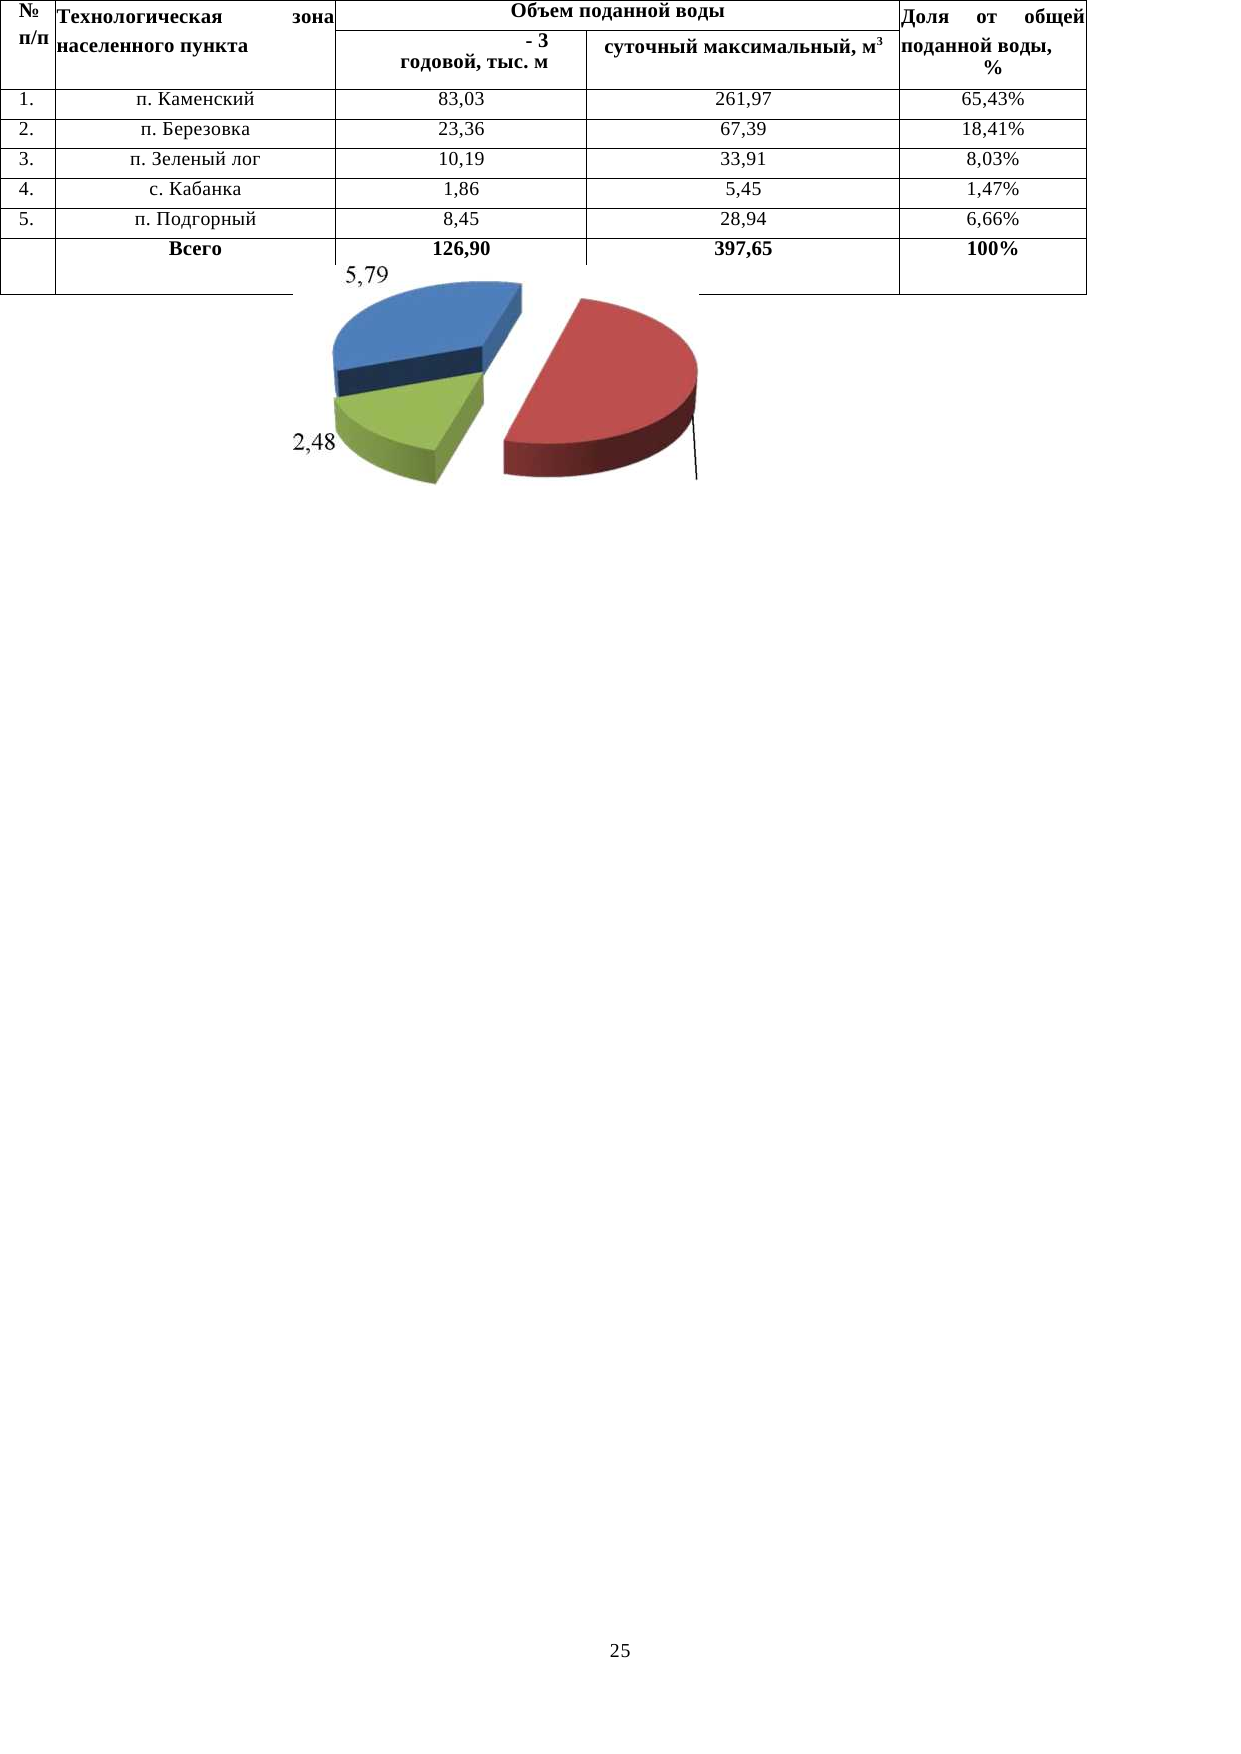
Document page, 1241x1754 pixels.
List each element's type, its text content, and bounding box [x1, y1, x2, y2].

table_cell 18,41% [900, 120, 1086, 148]
table_cell 5. [1, 209, 55, 237]
table_cell 5,45 [587, 179, 899, 208]
table_header Доля от общей поданной воды, % [900, 1, 1086, 88]
table_cell 1,47% [900, 179, 1086, 208]
table_cell 67,39 [587, 120, 899, 148]
table_cell п. Березовка [56, 120, 335, 148]
table_cell - 3 годовой, тыс. м [336, 31, 586, 88]
table_cell 83,03 [336, 90, 586, 118]
table_cell 126,90 [336, 239, 586, 265]
table_cell 3. [1, 149, 55, 178]
table_cell 8,03% [900, 149, 1086, 178]
table_header Объем поданной воды [336, 1, 899, 30]
table_cell 8,45 [336, 209, 586, 237]
table_cell 65,43% [900, 90, 1086, 118]
table_cell 100% [900, 239, 1086, 293]
table_cell [1, 239, 55, 293]
table_cell 1,86 [336, 179, 586, 208]
table_cell п. Каменский [56, 90, 335, 118]
table_cell 397,65 [587, 239, 899, 293]
table_cell с. Кабанка [56, 179, 335, 208]
table_header Технологическая зона населенного пункта [56, 1, 335, 88]
table_header № п/п [1, 1, 55, 88]
table_cell п. Подгорный [56, 209, 335, 237]
table_cell 261,97 [587, 90, 899, 118]
table_cell 28,94 [587, 209, 899, 237]
table_cell 10,19 [336, 149, 586, 178]
table_cell 1. [1, 90, 55, 118]
text 25 [609, 1642, 630, 1662]
table_cell 23,36 [336, 120, 586, 148]
table_cell 4. [1, 179, 55, 208]
table_cell п. Зеленый лог [56, 149, 335, 178]
table_cell 6,66% [900, 209, 1086, 237]
table_cell 33,91 [587, 149, 899, 178]
table_cell Всего [56, 239, 335, 293]
picture [293, 265, 699, 486]
table_cell 2. [1, 120, 55, 148]
table_cell суточный максимальный, м3 [587, 31, 899, 88]
